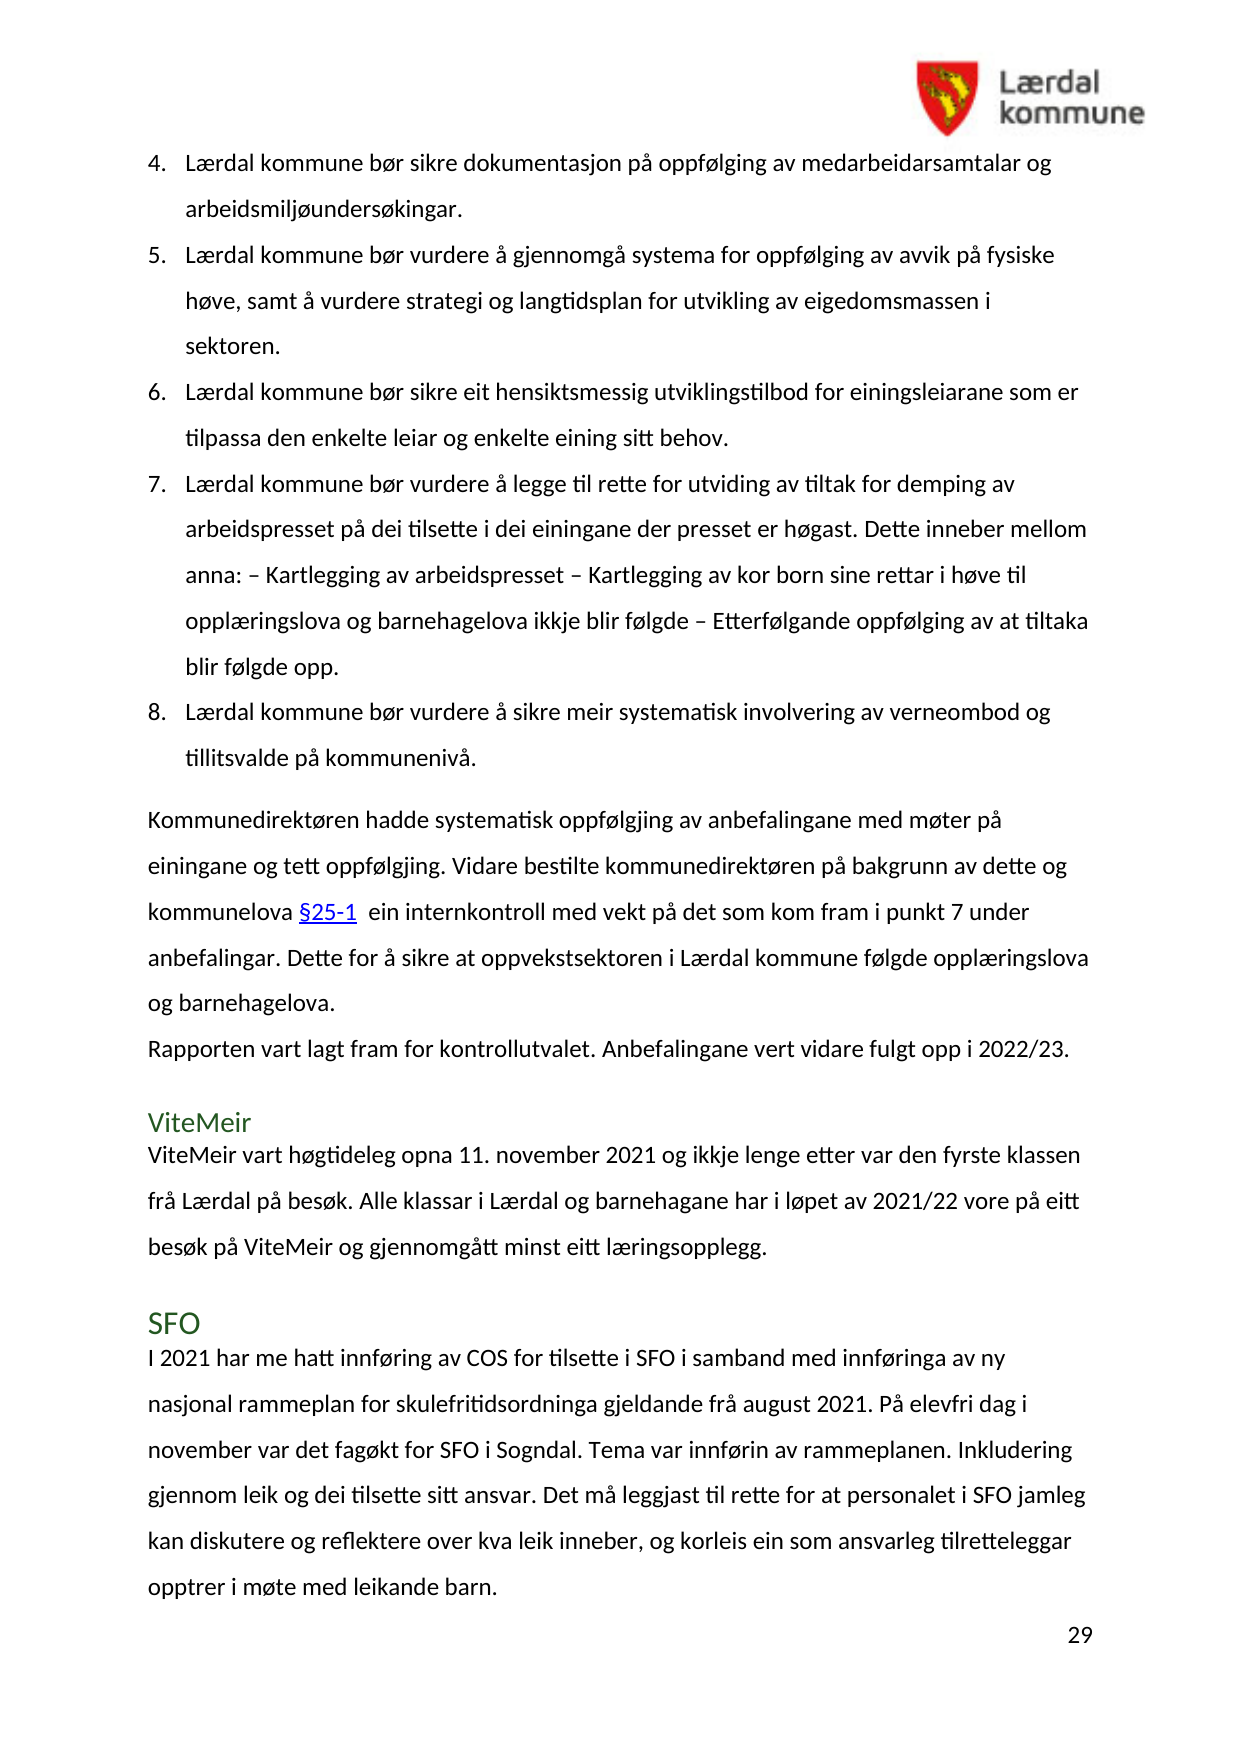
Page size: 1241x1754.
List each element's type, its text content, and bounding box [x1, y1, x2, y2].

subtitle SFO [148, 1302, 1093, 1342]
subtitle ViteMeir [148, 1104, 1093, 1139]
picture [878, 3, 1237, 174]
list Lærdal kommune bør sikre dokumentasjon på oppfølging av medarbeidarsamtalar og arbeidsmiljøundersøkingar. [148, 148, 1093, 224]
list Lærdal kommune bør vurdere å gjennomgå systema for oppfølging av avvik på fysiske høve, samt å vurdere strategi og langtidsplan for utvikling av eigedomsmassen i sektoren. [148, 239, 1093, 361]
text Rapporten vart lagt fram for kontrollutvalet. Anbefalingane vert vidare fulgt opp i 2022/23. [148, 1033, 1093, 1064]
list Lærdal kommune bør vurdere å legge til rette for utviding av tiltak for demping av arbeidspresset på dei tilsette i dei einingane der presset er høgast. Dette inneber mellom anna: – Kartlegging av arbeidspresset – Kartlegging av kor born sine rettar i høve til opplæringslova og barnehagelova ikkje blir følgde – Etterfølgande oppfølging av at tiltaka blir følgde opp. [148, 468, 1093, 681]
text I 2021 har me hatt innføring av COS for tilsette i SFO i samband med innføringa av ny nasjonal rammeplan for skulefritidsordninga gjeldande frå august 2021. På elevfri dag i november var det fagøkt for SFO i Sogndal. Tema var innførin av rammeplanen. Inkludering gjennom leik og dei tilsette sitt ansvar. Det må leggjast til rette for at personalet i SFO jamleg kan diskutere og reflektere over kva leik inneber, og korleis ein som ansvarleg tilretteleggar opptrer i møte med leikande barn. [148, 1342, 1093, 1602]
list Lærdal kommune bør sikre eit hensiktsmessig utviklingstilbod for einingsleiarane som er tilpassa den enkelte leiar og enkelte eining sitt behov. [148, 376, 1093, 452]
text Kommunedirektøren hadde systematisk oppfølgjing av anbefalingane med møter på einingane og tett oppfølgjing. Vidare bestilte kommunedirektøren på bakgrunn av dette og kommunelova §25-1 ein internkontroll med vekt på det som kom fram i punkt 7 under anbefalingar. Dette for å sikre at oppvekstsektoren i Lærdal kommune følgde opplæringslova og barnehagelova. [148, 804, 1093, 1018]
list Lærdal kommune bør vurdere å sikre meir systematisk involvering av verneombod og tillitsvalde på kommunenivå. [148, 696, 1093, 773]
text ViteMeir vart høgtideleg opna 11. november 2021 og ikkje lenge etter var den fyrste klassen frå Lærdal på besøk. Alle klassar i Lærdal og barnehagane har i løpet av 2021/22 vore på eitt besøk på ViteMeir og gjennomgått minst eitt læringsopplegg. [148, 1139, 1093, 1261]
